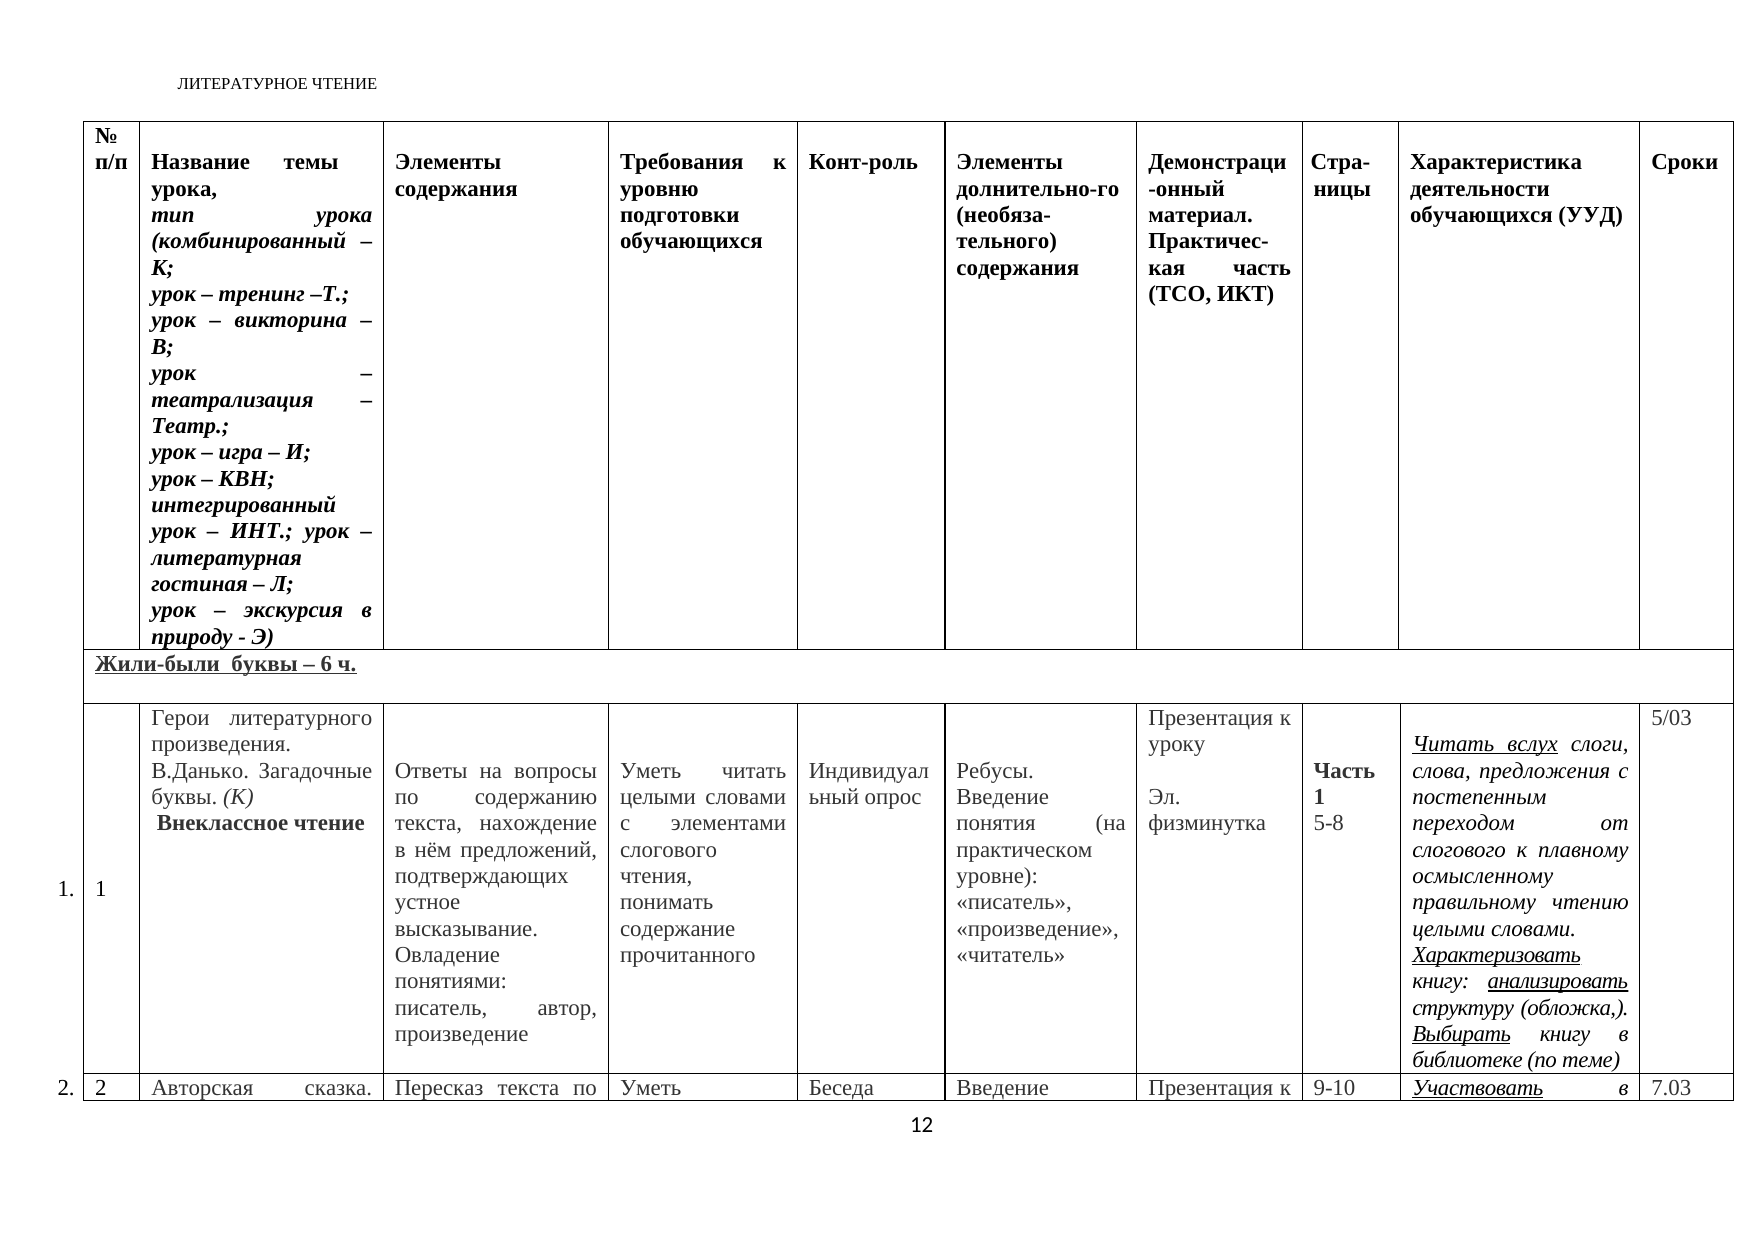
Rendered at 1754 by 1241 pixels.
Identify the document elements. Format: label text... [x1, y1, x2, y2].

table_header Характеристика деятельности обучающихся (УУД) [1399, 122, 1639, 649]
table_cell Презентация к уроку Эл. физминутка [1137, 704, 1302, 1073]
table_cell Беседа [798, 1074, 944, 1100]
table_cell Уметь читать целыми словами с элементами слогового чтения, понимать содержание прочитанного [609, 704, 797, 1073]
table_cell Ребусы. Введение понятия (на практическом уровне): «писатель», «произведение», «читатель» [946, 704, 1136, 1073]
table_cell Жили-были буквы – 6 ч. [84, 650, 1733, 703]
table_header № п/п [84, 122, 139, 649]
table_cell 7.03 [1640, 1074, 1733, 1100]
table_cell Герои литературного произведения. В.Данько. Загадочные буквы. (К) Внеклассное чтение [140, 704, 383, 1073]
table_header Сроки [1640, 122, 1733, 649]
table_header Элементы содержания [384, 122, 608, 649]
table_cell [384, 1074, 608, 1100]
table_header Конт-роль [798, 122, 944, 649]
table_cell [1401, 1074, 1639, 1100]
table_header Элементы долнительно-го (необяза-тельного) содержания [946, 122, 1136, 649]
table_cell 1 [84, 704, 139, 1073]
table_header Название темы урока, тип урока (комбинированный – К; урок – тренинг –Т.; урок – викторина – В; урок – театрализация – Театр.; урок – игра – И; урок – КВН; интегрированный урок – ИНТ.; урок – литературная гостиная – Л; урок – экскурсия в природу - Э) [140, 122, 383, 649]
table_header Стра-ницы [1303, 122, 1398, 649]
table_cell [609, 1074, 797, 1100]
table_cell Читать вслух слоги, слова, предложения с постепенным переходом от слогового к плавному осмысленному правильному чтению целыми словами. Характеризовать книгу: анализировать структуру (обложка,). Выбирать книгу в библиотеке (по теме) [1401, 704, 1639, 1073]
table_header Демонстраци-онный материал. Практичес-кая часть (ТСО, ИКТ) [1137, 122, 1302, 649]
table_cell 2 [84, 1074, 139, 1100]
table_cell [140, 1074, 383, 1100]
table_cell 5/03 [1640, 704, 1733, 1073]
table_cell Ответы на вопросы по содержанию текста, нахождение в нём предложений, подтверждающих устное высказывание. Овладение понятиями: писатель, автор, произведение [384, 704, 608, 1073]
table_cell Часть 1 5-8 [1303, 704, 1400, 1073]
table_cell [946, 1074, 1136, 1100]
table_header Требования к уровню подготовки обучающихся [609, 122, 797, 649]
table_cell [1137, 1074, 1302, 1100]
table_cell Индивидуальный опрос [798, 704, 944, 1073]
table_cell 9-10 [1303, 1074, 1400, 1100]
